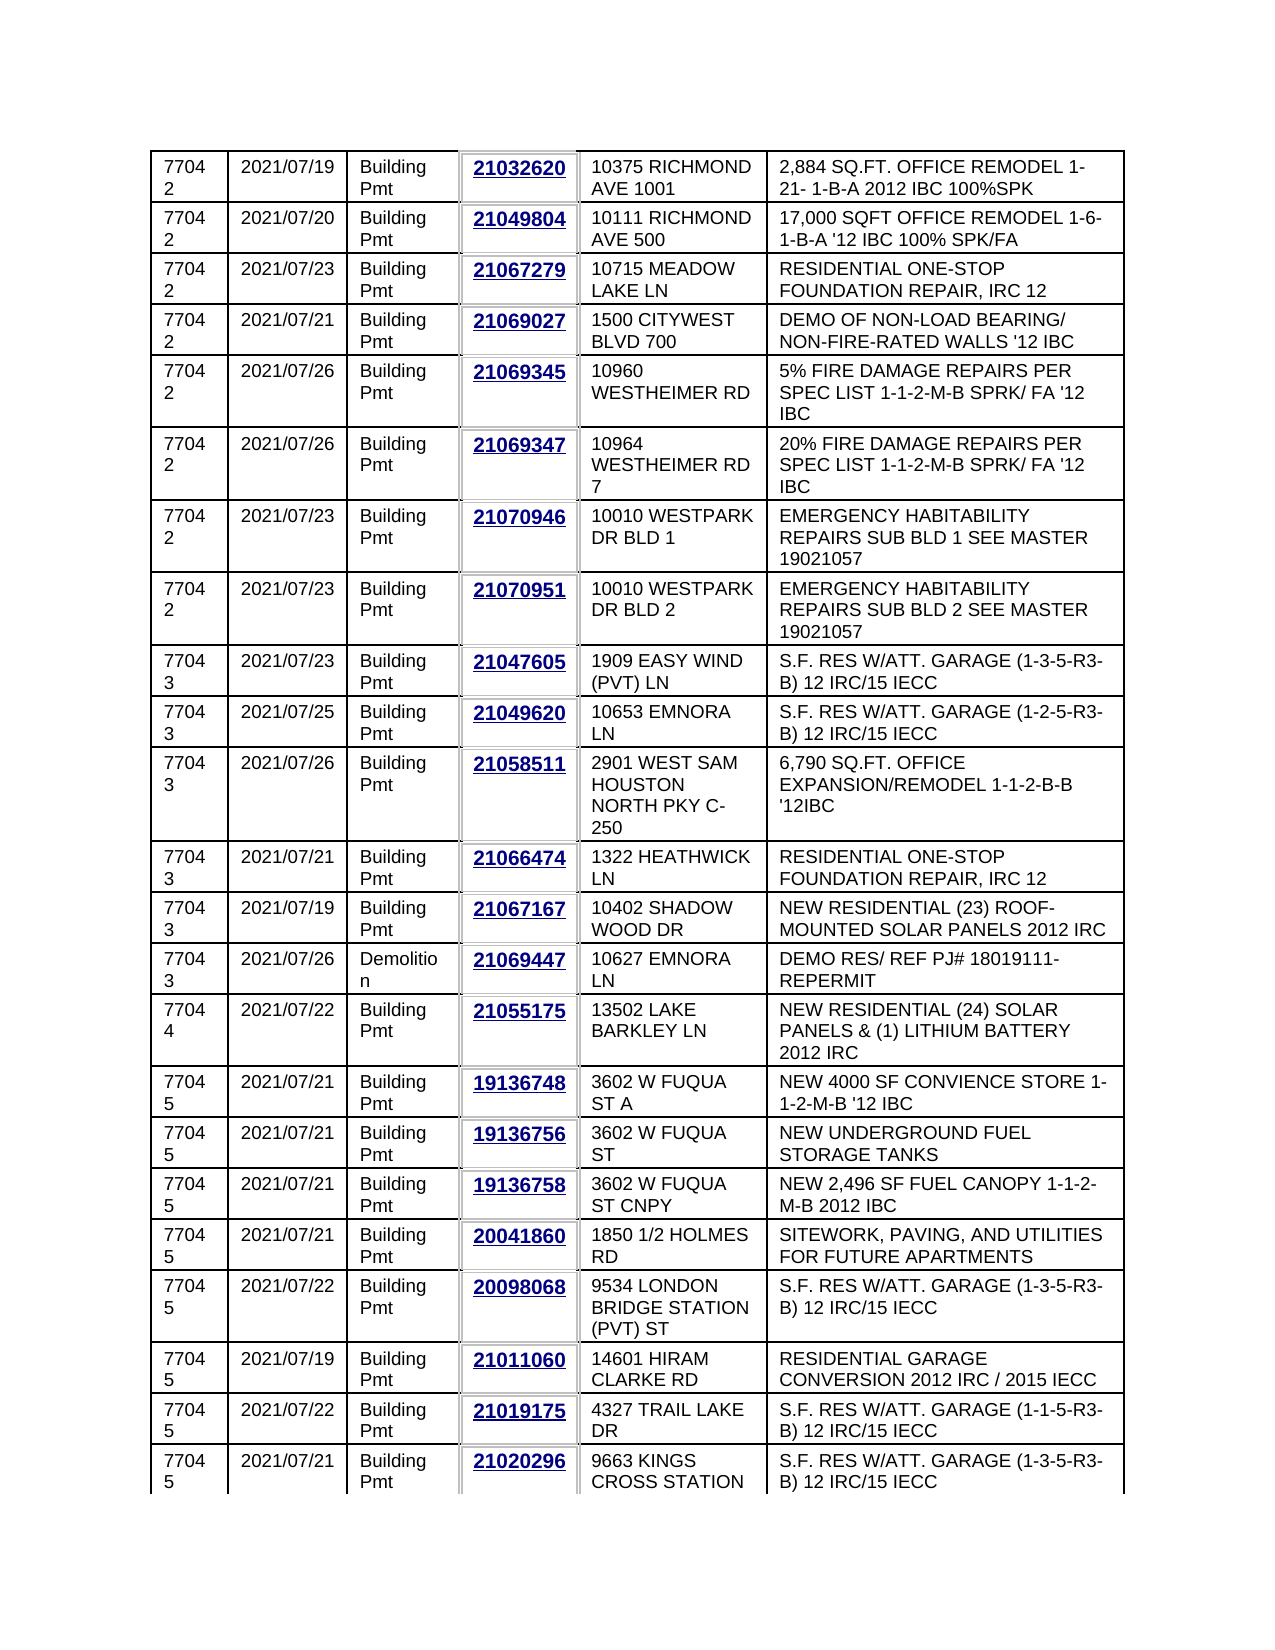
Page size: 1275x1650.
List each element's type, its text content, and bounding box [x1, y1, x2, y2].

table_cell 77045 [152, 1271, 227, 1341]
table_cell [581, 1445, 766, 1494]
table_cell 21069345 [463, 358, 576, 426]
table_cell 77043 [152, 842, 227, 891]
table_cell Building Pmt [348, 356, 458, 426]
table_cell 5% FIRE DAMAGE REPAIRS PER SPEC LIST 1-1-2-M-B SPRK/ FA '12 IBC [768, 356, 1123, 426]
table_cell 1500 CITYWEST BLVD 700 [581, 305, 766, 354]
table_cell 14601 HIRAM CLARKE RD [581, 1343, 766, 1392]
table_cell 77044 [152, 995, 227, 1065]
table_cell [768, 1445, 1123, 1494]
table_cell 19136748 [463, 1070, 576, 1116]
table_cell 2901 WEST SAM HOUSTON NORTH PKY C-250 [581, 748, 766, 840]
table_cell Building Pmt [348, 1169, 458, 1218]
table_cell 2021/07/19 [229, 893, 346, 942]
table_cell NEW 2,496 SF FUEL CANOPY 1-1-2-M-B 2012 IBC [768, 1169, 1123, 1218]
table_cell Demolition [348, 944, 458, 992]
table_cell Building Pmt [348, 428, 458, 499]
table_cell 2021/07/20 [229, 203, 346, 252]
table_cell 13502 LAKE BARKLEY LN [581, 995, 766, 1065]
table_cell 17,000 SQFT OFFICE REMODEL 1-6-1-B-A '12 IBC 100% SPK/FA [768, 203, 1123, 252]
table_cell 2021/07/25 [229, 697, 346, 746]
table_cell 3602 W FUQUA ST CNPY [581, 1169, 766, 1218]
table_cell 10010 WESTPARK DR BLD 1 [581, 501, 766, 571]
table_cell 2021/07/21 [229, 1169, 346, 1218]
table_cell Building Pmt [348, 1118, 458, 1167]
table_cell 2021/07/26 [229, 428, 346, 499]
table_cell 2021/07/21 [229, 1445, 346, 1494]
table_cell Building Pmt [348, 842, 458, 891]
table_cell 21011060 [463, 1346, 576, 1392]
table_cell S.F. RES W/ATT. GARAGE (1-3-5-R3-B) 12 IRC/15 IECC [768, 1271, 1123, 1341]
table_cell Building Pmt [348, 1067, 458, 1116]
table_cell 2021/07/22 [229, 1271, 346, 1341]
table_cell 20041860 [463, 1223, 576, 1269]
table_cell 2021/07/19 [229, 152, 346, 201]
table_cell 10111 RICHMOND AVE 500 [581, 203, 766, 252]
table_cell S.F. RES W/ATT. GARAGE (1-3-5-R3-B) 12 IRC/15 IECC [768, 646, 1123, 695]
table_cell 77042 [152, 501, 227, 571]
table_cell 3602 W FUQUA ST A [581, 1067, 766, 1116]
table_cell 10653 EMNORA LN [581, 697, 766, 746]
table_cell Building Pmt [348, 254, 458, 303]
table_cell S.F. RES W/ATT. GARAGE (1-2-5-R3-B) 12 IRC/15 IECC [768, 697, 1123, 746]
table_cell EMERGENCY HABITABILITY REPAIRS SUB BLD 1 SEE MASTER 19021057 [768, 501, 1123, 571]
table_cell DEMO RES/ REF PJ# 18019111-REPERMIT [768, 944, 1123, 992]
table_cell 20% FIRE DAMAGE REPAIRS PER SPEC LIST 1-1-2-M-B SPRK/ FA '12 IBC [768, 428, 1123, 499]
table_cell 2021/07/23 [229, 501, 346, 571]
table_cell Building Pmt [348, 1220, 458, 1269]
table_cell 2021/07/23 [229, 254, 346, 303]
table_cell 2021/07/22 [229, 995, 346, 1065]
table_cell 10964 WESTHEIMER RD 7 [581, 428, 766, 499]
table_cell 2021/07/26 [229, 356, 346, 426]
table_cell Building Pmt [348, 573, 458, 644]
table_cell 77045 [152, 1394, 227, 1443]
table_cell 21070946 [463, 503, 576, 571]
table_cell 10627 EMNORA LN [581, 944, 766, 992]
table_cell 21049804 [463, 206, 576, 252]
table_cell 77043 [152, 748, 227, 840]
table_cell 77045 [152, 1067, 227, 1116]
table_cell 77042 [152, 428, 227, 499]
table_cell 2021/07/23 [229, 646, 346, 695]
table_cell 21069447 [463, 946, 576, 992]
table_cell Building Pmt [348, 748, 458, 840]
table_cell 77045 [152, 1343, 227, 1392]
table_cell Building Pmt [348, 305, 458, 354]
table_cell 77042 [152, 305, 227, 354]
table_cell 77043 [152, 893, 227, 942]
table_cell Building Pmt [348, 995, 458, 1065]
table_cell S.F. RES W/ATT. GARAGE (1-1-5-R3-B) 12 IRC/15 IECC [768, 1394, 1123, 1443]
table_cell 77043 [152, 944, 227, 992]
table_cell SITEWORK, PAVING, AND UTILITIES FOR FUTURE APARTMENTS [768, 1220, 1123, 1269]
table_cell Building Pmt [348, 1394, 458, 1443]
table_cell 21049620 [463, 700, 576, 746]
table_cell Building Pmt [348, 1271, 458, 1341]
table_cell Building Pmt [348, 501, 458, 571]
table_cell NEW RESIDENTIAL (24) SOLAR PANELS & (1) LITHIUM BATTERY 2012 IRC [768, 995, 1123, 1065]
table_cell 21055175 [463, 997, 576, 1065]
table_cell 9534 LONDON BRIDGE STATION (PVT) ST [581, 1271, 766, 1341]
table_cell DEMO OF NON-LOAD BEARING/ NON-FIRE-RATED WALLS '12 IBC [768, 305, 1123, 354]
table_cell 6,790 SQ.FT. OFFICE EXPANSION/REMODEL 1-1-2-B-B '12IBC [768, 748, 1123, 840]
table_cell Building Pmt [348, 203, 458, 252]
table_cell 10375 RICHMOND AVE 1001 [581, 152, 766, 201]
table_cell 77045 [152, 1118, 227, 1167]
table_cell 2021/07/21 [229, 1118, 346, 1167]
table_cell 21019175 [463, 1397, 576, 1443]
table_cell Building Pmt [348, 1445, 458, 1494]
table_cell Building Pmt [348, 893, 458, 942]
table_cell 10010 WESTPARK DR BLD 2 [581, 573, 766, 644]
table_cell 21067167 [463, 895, 576, 942]
table_cell 10715 MEADOW LAKE LN [581, 254, 766, 303]
table_cell 2021/07/21 [229, 842, 346, 891]
table_cell 21020296 [463, 1448, 576, 1494]
table_cell 20098068 [463, 1273, 576, 1341]
table_cell 77042 [152, 254, 227, 303]
table_cell 10960 WESTHEIMER RD [581, 356, 766, 426]
table_cell 2021/07/23 [229, 573, 346, 644]
table_cell 77045 [152, 1169, 227, 1218]
table_cell 2021/07/22 [229, 1394, 346, 1443]
table_cell 1909 EASY WIND (PVT) LN [581, 646, 766, 695]
table_cell 21066474 [463, 845, 576, 891]
table_cell 2021/07/21 [229, 1220, 346, 1269]
table_cell 10402 SHADOW WOOD DR [581, 893, 766, 942]
table_cell NEW 4000 SF CONVIENCE STORE 1-1-2-M-B '12 IBC [768, 1067, 1123, 1116]
table_cell EMERGENCY HABITABILITY REPAIRS SUB BLD 2 SEE MASTER 19021057 [768, 573, 1123, 644]
table_cell 2021/07/26 [229, 748, 346, 840]
table_cell 2021/07/26 [229, 944, 346, 992]
table_cell 77042 [152, 573, 227, 644]
table_cell 21047605 [463, 648, 576, 695]
table_cell 77042 [152, 152, 227, 201]
table_cell 21069027 [463, 308, 576, 354]
table_cell 2021/07/21 [229, 305, 346, 354]
table_cell 2021/07/21 [229, 1067, 346, 1116]
table_cell Building Pmt [348, 152, 458, 201]
table_cell NEW RESIDENTIAL (23) ROOF-MOUNTED SOLAR PANELS 2012 IRC [768, 893, 1123, 942]
table_cell 21032620 [463, 155, 576, 201]
table_cell NEW UNDERGROUND FUEL STORAGE TANKS [768, 1118, 1123, 1167]
table_cell 77042 [152, 203, 227, 252]
table_cell 77042 [152, 356, 227, 426]
table_cell RESIDENTIAL GARAGE CONVERSION 2012 IRC / 2015 IECC [768, 1343, 1123, 1392]
table_cell Building Pmt [348, 646, 458, 695]
table_cell 4327 TRAIL LAKE DR [581, 1394, 766, 1443]
table_cell 77043 [152, 646, 227, 695]
table_cell 21058511 [463, 750, 576, 840]
table_cell Building Pmt [348, 1343, 458, 1392]
table_cell 19136756 [463, 1121, 576, 1167]
table_cell 2021/07/19 [229, 1343, 346, 1392]
table_cell 21069347 [463, 431, 576, 499]
table_cell 77045 [152, 1220, 227, 1269]
table_cell RESIDENTIAL ONE-STOP FOUNDATION REPAIR, IRC 12 [768, 842, 1123, 891]
table_cell 1322 HEATHWICK LN [581, 842, 766, 891]
table_cell RESIDENTIAL ONE-STOP FOUNDATION REPAIR, IRC 12 [768, 254, 1123, 303]
table_cell 3602 W FUQUA ST [581, 1118, 766, 1167]
table_cell 1850 1/2 HOLMES RD [581, 1220, 766, 1269]
table_cell Building Pmt [348, 697, 458, 746]
table_cell 21070951 [463, 576, 576, 644]
table_cell 77045 [152, 1445, 227, 1494]
table_cell 21067279 [463, 257, 576, 303]
table_cell 77043 [152, 697, 227, 746]
table_cell 2,884 SQ.FT. OFFICE REMODEL 1-21- 1-B-A 2012 IBC 100%SPK [768, 152, 1123, 201]
table_cell 19136758 [463, 1172, 576, 1218]
